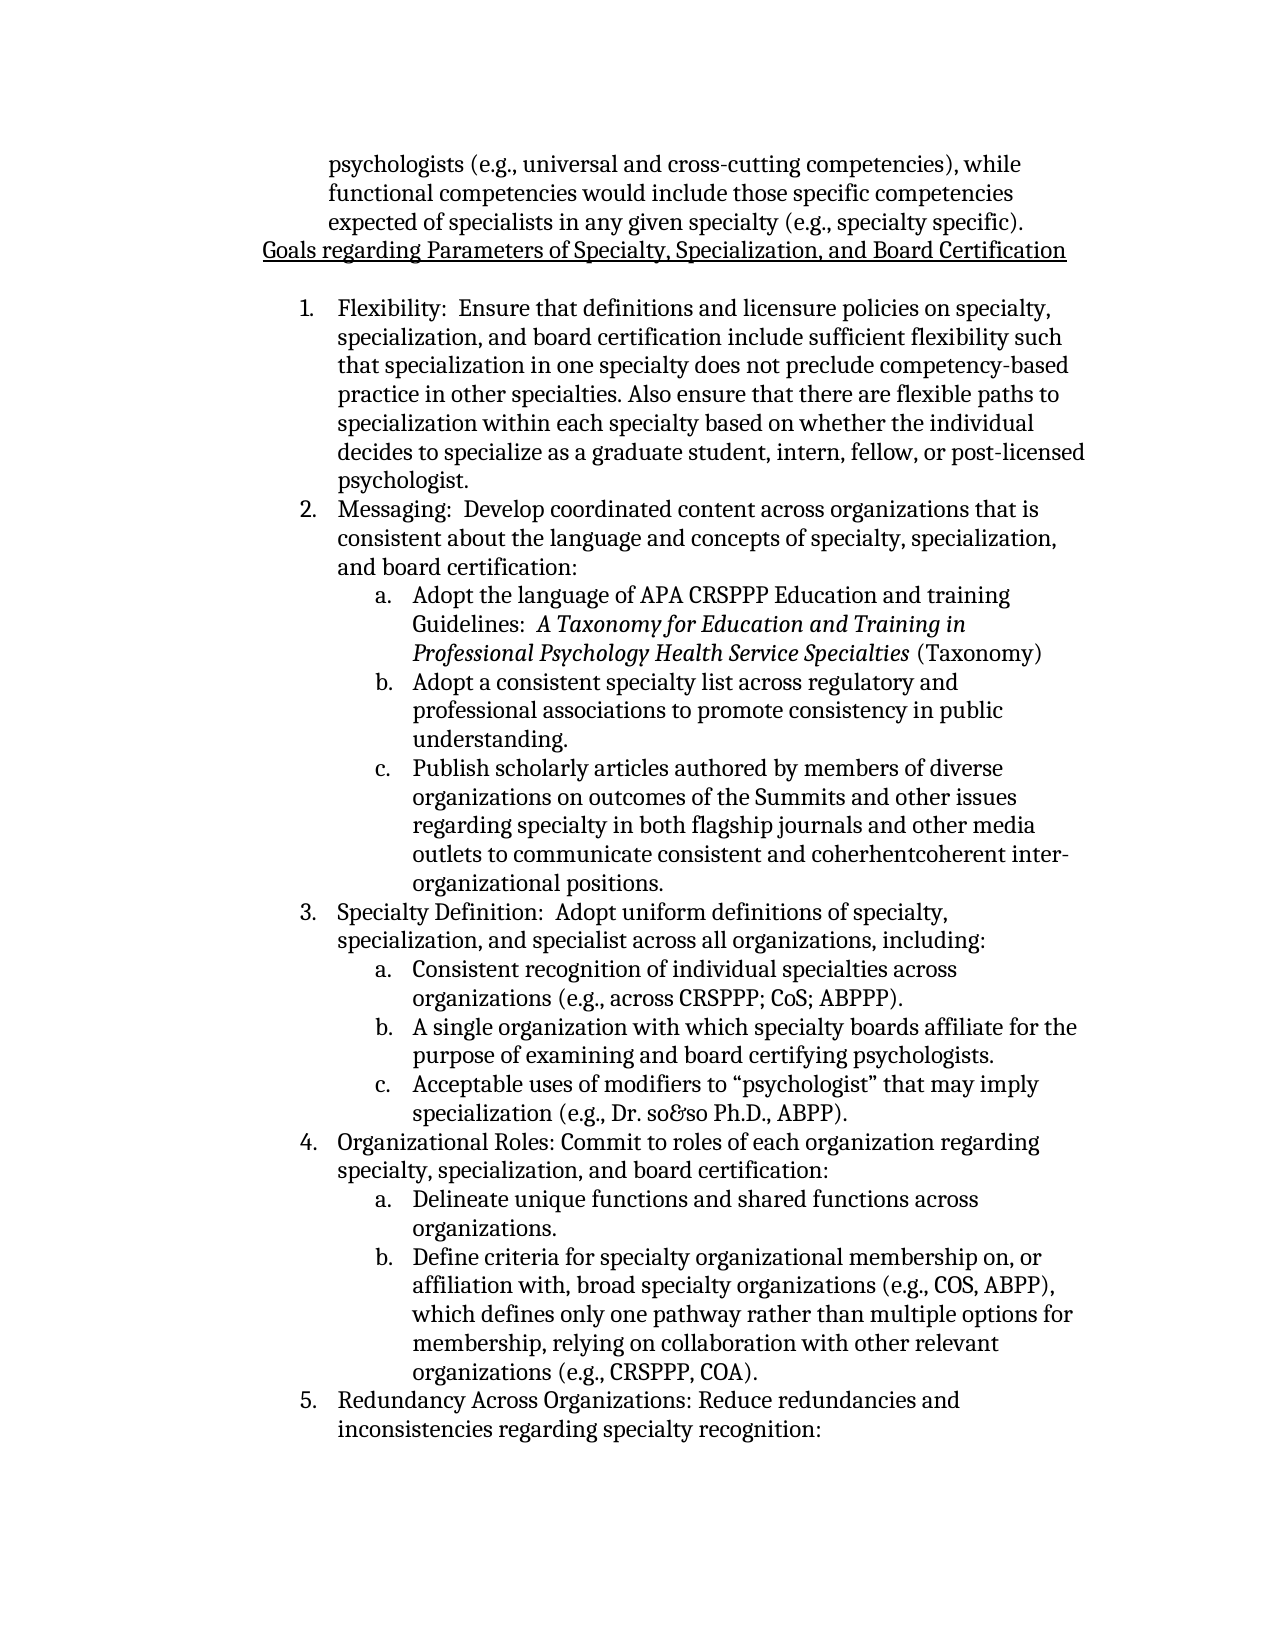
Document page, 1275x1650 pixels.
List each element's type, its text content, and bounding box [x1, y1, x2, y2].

list Define criteria for specialty organizational membership on, or affiliation with, broad specialty organizations (e.g., COS, ABPP), which defines only one pathway rather than multiple options for membership, relying on collaboration with other relevant organizations (e.g., CRSPPP, COA). [375, 1242, 1087, 1386]
list Messaging: Develop coordinated content across organizations that is consistent about the language and concepts of specialty, specialization, and board certification: [300, 495, 1087, 581]
list Adopt a consistent specialty list across regulatory and professional associations to promote consistency in public understanding. [375, 667, 1087, 754]
list A single organization with which specialty boards affiliate for the purpose of examining and board certifying psychologists. [375, 1012, 1087, 1070]
list Redundancy Across Organizations: Reduce redundancies and inconsistencies regarding specialty recognition: [300, 1386, 1087, 1444]
list Consistent recognition of individual specialties across organizations (e.g., across CRSPPP; CoS; ABPPP). [375, 955, 1087, 1012]
list Specialty Definition: Adopt uniform definitions of specialty, specialization, and specialist across all organizations, including: [300, 897, 1087, 955]
list Acceptable uses of modifiers to “psychologist” that may imply specialization (e.g., Dr. so&so Ph.D., ABPP). [375, 1070, 1087, 1127]
text Goals regarding Parameters of Specialty, Specialization, and Board Certification [262, 236, 1087, 265]
list Publish scholarly articles authored by members of diverse organizations on outcomes of the Summits and other issues regarding specialty in both flagship journals and other media outlets to communicate consistent and coherhentcoherent inter-organizational positions. [375, 754, 1087, 897]
list Organizational Roles: Commit to roles of each organization regarding specialty, specialization, and board certification: [300, 1127, 1087, 1185]
list Adopt the language of APA CRSPPP Education and training Guidelines: A Taxonomy for Education and Training in Professional Psychology Health Service Specialties (Taxonomy) [375, 581, 1087, 667]
list Delineate unique functions and shared functions across organizations. [375, 1185, 1087, 1242]
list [291, 150, 1087, 236]
list Flexibility: Ensure that definitions and licensure policies on specialty, specialization, and board certification include sufficient flexibility such that specialization in one specialty does not preclude competency-based practice in other specialties. Also ensure that there are flexible paths to specialization within each specialty based on whether the individual decides to specialize as a graduate student, intern, fellow, or post-licensed psychologist. [300, 294, 1087, 495]
